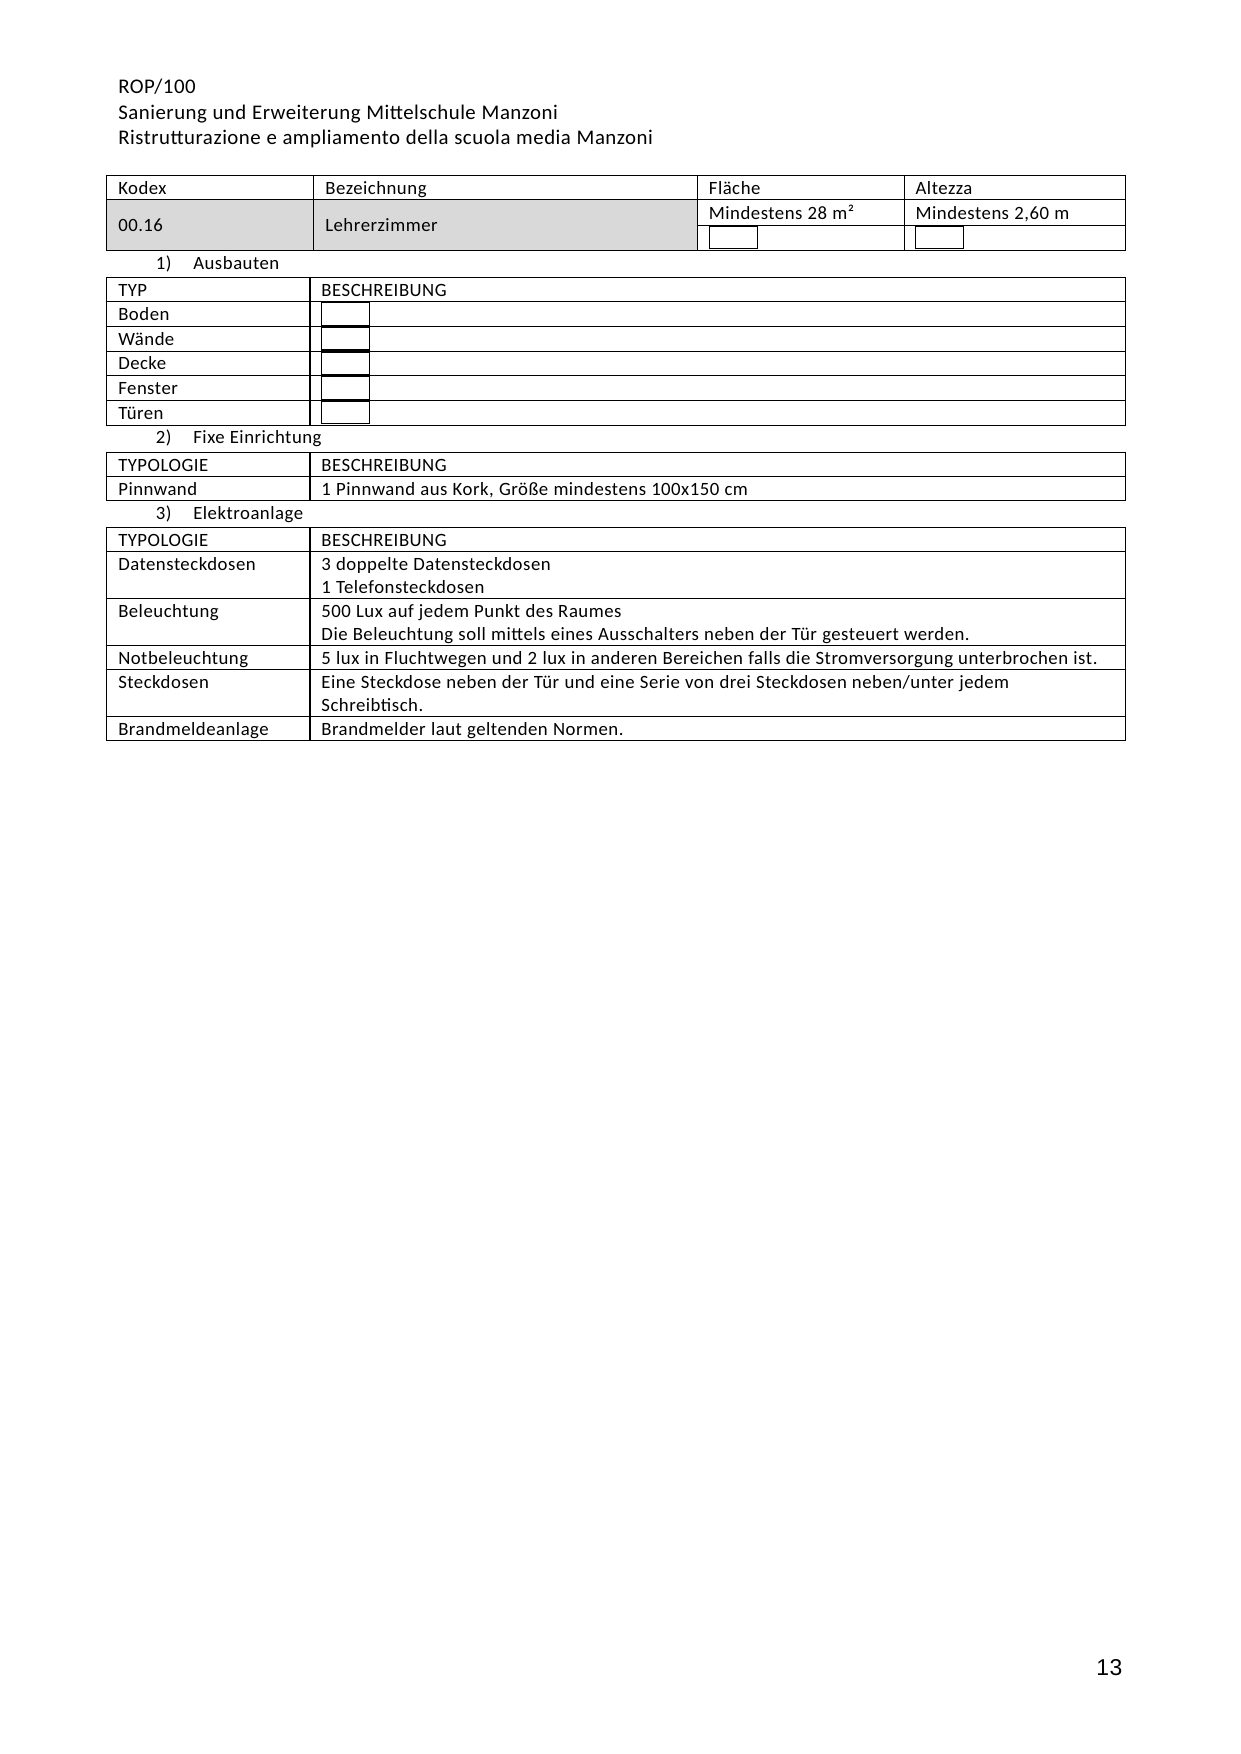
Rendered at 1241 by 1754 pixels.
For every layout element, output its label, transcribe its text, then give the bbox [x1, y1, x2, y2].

table_header TYPOLOGIE [107, 453, 309, 476]
table_header BESCHREIBUNG [311, 528, 1125, 551]
table_cell [710, 226, 904, 250]
table_cell [322, 377, 369, 399]
table_cell [322, 353, 369, 374]
table_cell Steckdosen [107, 670, 309, 716]
table_header Fläche [698, 176, 904, 199]
table_cell [916, 226, 1125, 250]
table_cell Türen [107, 401, 309, 424]
table_cell [311, 302, 321, 326]
table_header Altezza [905, 176, 1125, 199]
table_cell Pinnwand [107, 477, 309, 500]
table_cell Brandmeldeanlage [107, 717, 309, 740]
table_cell [322, 402, 369, 423]
table_cell [311, 327, 321, 351]
table_cell [322, 303, 369, 325]
table_cell [370, 327, 1125, 351]
table_cell Wände [107, 327, 309, 351]
table_header Bezeichnung [314, 176, 697, 199]
table_header BESCHREIBUNG [311, 278, 1125, 301]
table_header TYPOLOGIE [107, 528, 309, 551]
table_cell [370, 376, 1125, 400]
table_cell [322, 328, 369, 349]
table_header Kodex [107, 176, 313, 199]
table_cell 1 Pinnwand aus Kork, Größe mindestens 100x150 cm [311, 477, 1125, 500]
table_header TYP [107, 278, 309, 301]
list Ausbauten [156, 251, 1122, 274]
table_cell Decke [107, 352, 309, 375]
table_cell Lehrerzimmer [314, 200, 697, 250]
table_cell [311, 352, 321, 375]
list Elektroanlage [156, 501, 1122, 524]
list Fixe Einrichtung [156, 426, 1122, 448]
table_cell Beleuchtung [107, 599, 309, 645]
table_cell Notbeleuchtung [107, 646, 309, 669]
table_cell [311, 376, 321, 400]
table_cell 00.16 [107, 200, 313, 250]
table_cell [698, 226, 709, 250]
table_cell Brandmelder laut geltenden Normen. [311, 717, 1125, 740]
table_cell Mindestens 2,60 m [905, 200, 1125, 224]
table_cell [370, 401, 1125, 424]
table_cell [370, 302, 1125, 326]
table_cell [905, 226, 915, 250]
table_cell 500 Lux auf jedem Punkt des Raumes Die Beleuchtung soll mittels eines Ausschalters neben der Tür gesteuert werden. [311, 599, 1125, 645]
table_cell Mindestens 28 m² [698, 200, 904, 224]
table_cell Fenster [107, 376, 309, 400]
table_cell 3 doppelte Datensteckdosen 1 Telefonsteckdosen [311, 552, 1125, 598]
table_cell Boden [107, 302, 309, 326]
table_cell 5 lux in Fluchtwegen und 2 lux in anderen Bereichen falls die Stromversorgung unterbrochen ist. [311, 646, 1125, 669]
table_cell [370, 352, 1125, 375]
table_cell [311, 401, 321, 424]
table_cell Eine Steckdose neben der Tür und eine Serie von drei Steckdosen neben/unter jedem Schreibtisch. [311, 670, 1125, 716]
table_header BESCHREIBUNG [311, 453, 1125, 476]
table_cell Datensteckdosen [107, 552, 309, 598]
